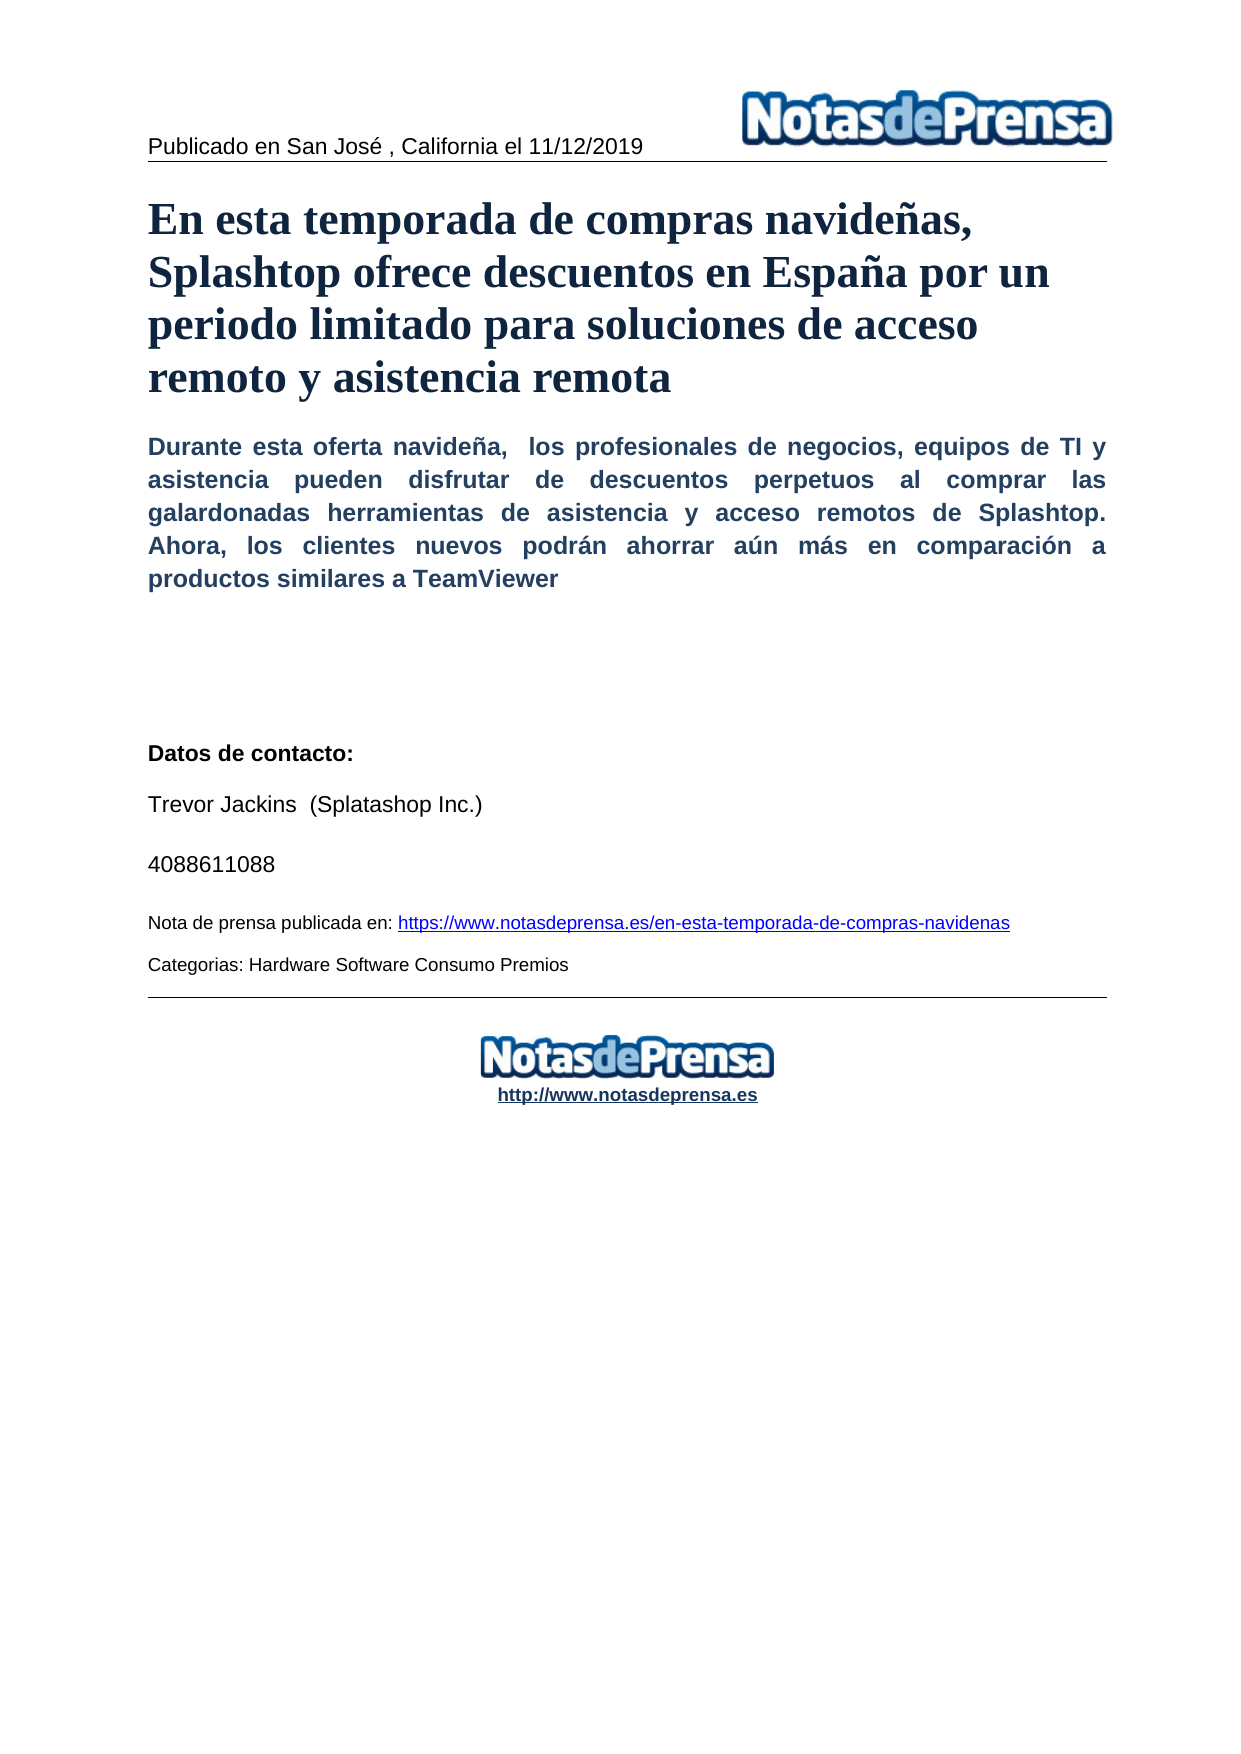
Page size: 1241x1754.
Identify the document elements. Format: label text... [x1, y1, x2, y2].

picture [480, 1034, 775, 1080]
text Publicado en San José , California el 11/12/2019 [148, 133, 1107, 161]
text Datos de contacto: [148, 740, 1107, 766]
text 4088611088 [148, 851, 1063, 878]
text Trevor Jackins (Splatashop Inc.) [148, 791, 1063, 817]
subtitle Durante esta oferta navideña, los profesionales de negocios, equipos de TI y asistencia pueden disfrutar de descuentos perpetuos al comprar las galardonadas herramientas de asistencia y acceso remotos de Splashtop. Ahora, los clientes nuevos podrán ahorrar aún más en comparación a productos similares a TeamViewer [148, 432, 1107, 592]
text Categorias: Hardware Software Consumo Premios [148, 954, 1107, 976]
text http://www.notasdeprensa.es [148, 1084, 1107, 1105]
text Nota de prensa publicada en: https://www.notasdeprensa.es/en-esta-temporada-de-compras-navidenas [148, 912, 1107, 933]
picture [742, 90, 1113, 148]
subtitle En esta temporada de compras navideñas, Splashtop ofrece descuentos en España por un periodo limitado para soluciones de acceso remoto y asistencia remota [148, 192, 1107, 402]
